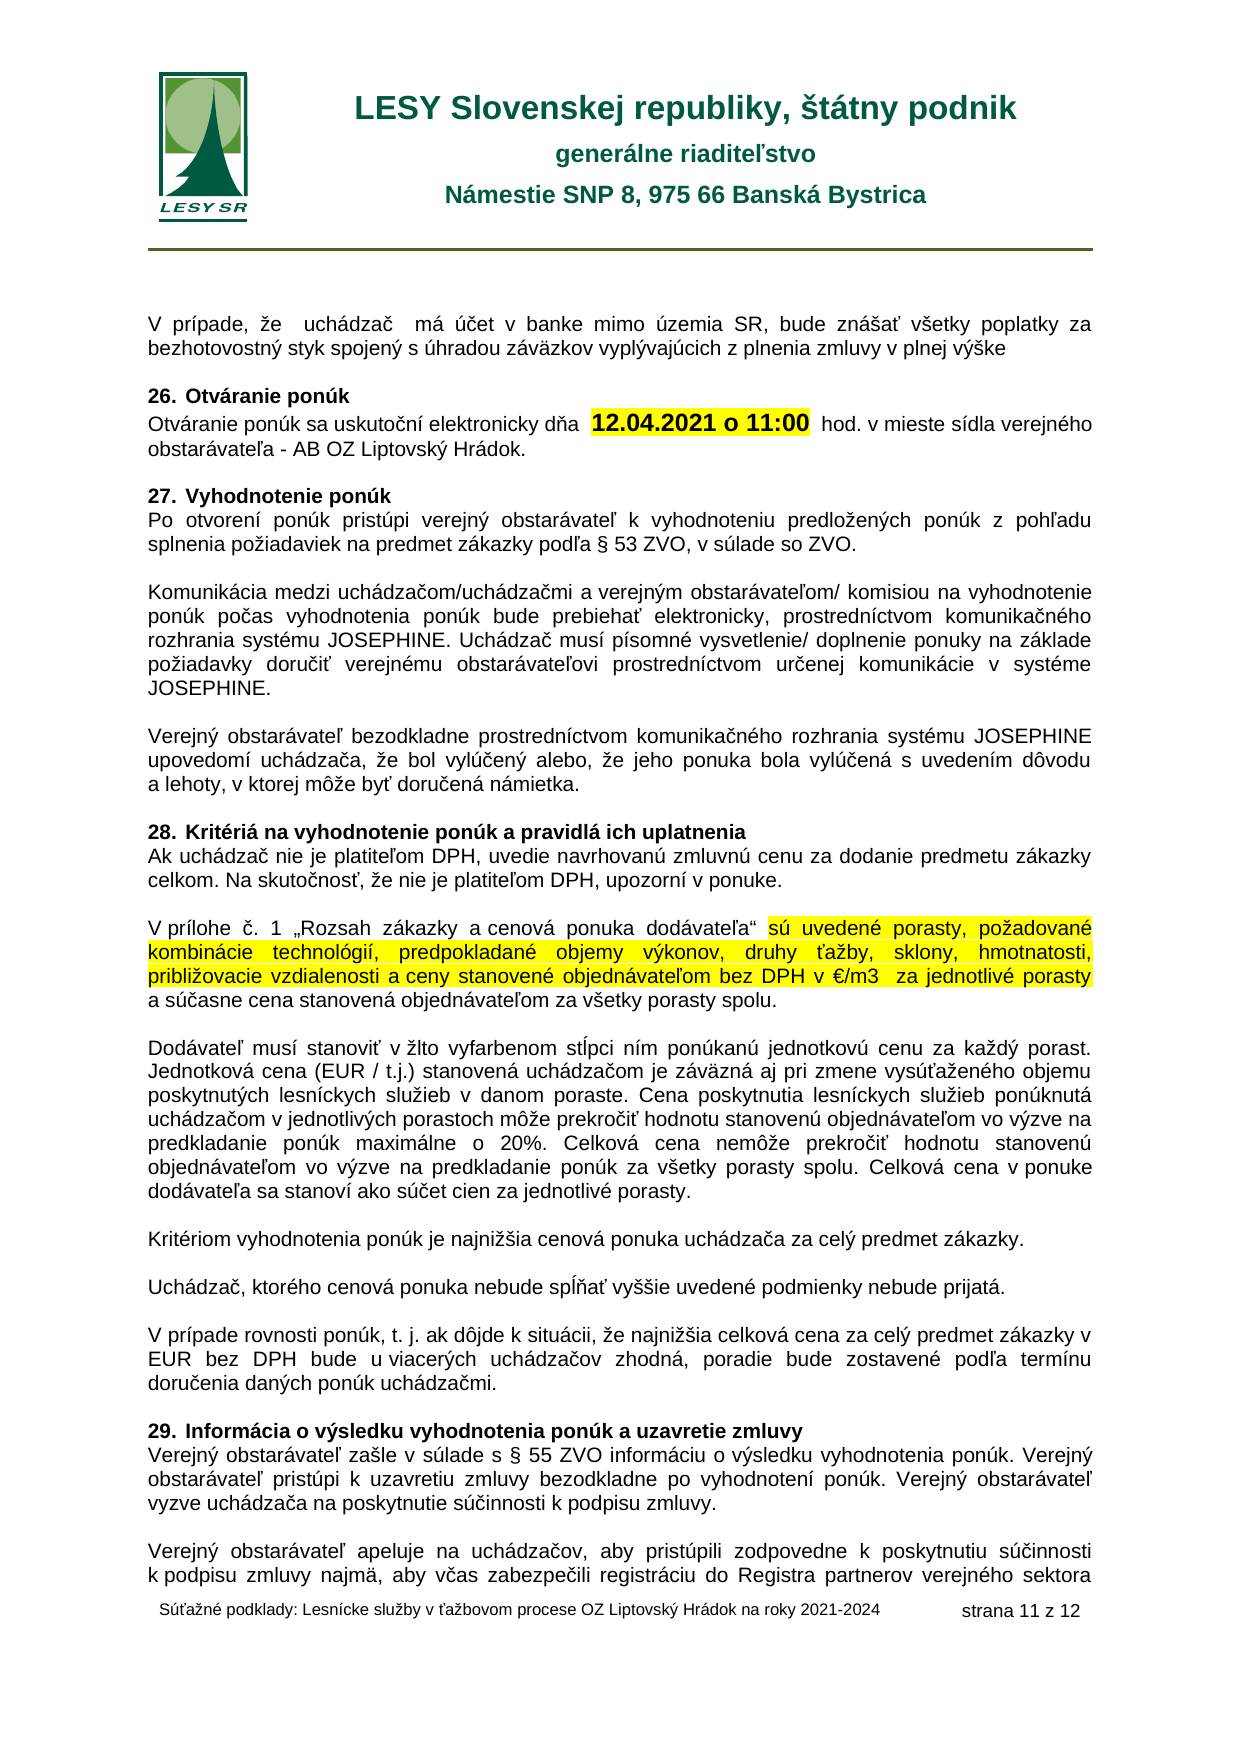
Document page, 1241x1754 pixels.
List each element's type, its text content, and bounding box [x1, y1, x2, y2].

text Kritériom vyhodnotenia ponúk je najnižšia cenová ponuka uchádzača za celý predmet zákazky. [148, 1227, 1093, 1251]
list Otváranie ponúk [148, 384, 1093, 408]
list Vyhodnotenie ponúk [148, 484, 1093, 508]
text Verejný obstarávateľ bezodkladne prostredníctvom komunikačného rozhrania systému JOSEPHINE upovedomí uchádzača, že bol vylúčený alebo, že jeho ponuka bola vylúčená s uvedením dôvodu a lehoty, v ktorej môže byť doručená námietka. [148, 724, 1093, 796]
text Verejný obstarávateľ zašle v súlade s § 55 ZVO informáciu o výsledku vyhodnotenia ponúk. Verejný obstarávateľ pristúpi k uzavretiu zmluvy bezodkladne po vyhodnotení ponúk. Verejný obstarávateľ vyzve uchádzača na poskytnutie súčinnosti k podpisu zmluvy. [148, 1443, 1093, 1514]
text Uchádzač, ktorého cenová ponuka nebude spĺňať vyššie uvedené podmienky nebude prijatá. [148, 1275, 1093, 1299]
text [148, 1538, 1093, 1586]
text V prípade rovnosti ponúk, t. j. ak dôjde k situácii, že najnižšia celková cena za celý predmet zákazky v EUR bez DPH bude u viacerých uchádzačov zhodná, poradie bude zostavené podľa termínu doručenia daných ponúk uchádzačmi. [148, 1323, 1093, 1395]
list Informácia o výsledku vyhodnotenia ponúk a uzavretie zmluvy [148, 1419, 1093, 1443]
text V prílohe č. 1 „Rozsah zákazky a cenová ponuka dodávateľa“ sú uvedené porasty, požadované kombinácie technológií, predpokladané objemy výkonov, druhy ťažby, sklony, hmotnatosti, približovacie vzdialenosti a ceny stanovené objednávateľom bez DPH v €/m3 za jednotlivé porasty a súčasne cena stanovená objednávateľom za všetky porasty spolu. [148, 916, 1093, 940]
text Dodávateľ musí stanoviť v žlto vyfarbenom stĺpci ním ponúkanú jednotkovú cenu za každý porast. Jednotková cena (EUR / t.j.) stanovená uchádzačom je záväzná aj pri zmene vysúťaženého objemu poskytnutých lesníckych služieb v danom poraste. Cena poskytnutia lesníckych služieb ponúknutá uchádzačom v jednotlivých porastoch môže prekročiť hodnotu stanovenú objednávateľom vo výzve na predkladanie ponúk maximálne o 20%. Celková cena nemôže prekročiť hodnotu stanovenú objednávateľom vo výzve na predkladanie ponúk za všetky porasty spolu. Celková cena v ponuke dodávateľa sa stanoví ako súčet cien za jednotlivé porasty. [148, 1035, 1093, 1203]
text Otváranie ponúk sa uskutoční elektronicky dňa 12.04.2021 o 11:00 hod. v mieste sídla verejného obstarávateľa - AB OZ Liptovský Hrádok. [148, 408, 1093, 460]
list Kritériá na vyhodnotenie ponúk a pravidlá ich uplatnenia [148, 820, 1093, 844]
text V prílohe č. 1 „Rozsah zákazky a cenová ponuka dodávateľa“ sú uvedené porasty, požadované kombinácie technológií, predpokladané objemy výkonov, druhy ťažby, sklony, hmotnatosti, približovacie vzdialenosti a ceny stanovené objednávateľom bez DPH v €/m3 za jednotlivé porasty a súčasne cena stanovená objednávateľom za všetky porasty spolu. [148, 987, 1093, 1011]
text Po otvorení ponúk pristúpi verejný obstarávateľ k vyhodnoteniu predložených ponúk z pohľadu splnenia požiadaviek na predmet zákazky podľa § 53 ZVO, v súlade so ZVO. [148, 508, 1093, 556]
text V prípade, že uchádzač má účet v banke mimo územia SR, bude znášať všetky poplatky za bezhotovostný styk spojený s úhradou záväzkov vyplývajúcich z plnenia zmluvy v plnej výške [148, 312, 1093, 360]
text Ak uchádzač nie je platiteľom DPH, uvedie navrhovanú zmluvnú cenu za dodanie predmetu zákazky celkom. Na skutočnosť, že nie je platiteľom DPH, upozorní v ponuke. [148, 844, 1093, 892]
text Komunikácia medzi uchádzačom/uchádzačmi a verejným obstarávateľom/ komisiou na vyhodnotenie ponúk počas vyhodnotenia ponúk bude prebiehať elektronicky, prostredníctvom komunikačného rozhrania systému JOSEPHINE. Uchádzač musí písomné vysvetlenie/ doplnenie ponuky na základe požiadavky doručiť verejnému obstarávateľovi prostredníctvom určenej komunikácie v systéme JOSEPHINE. [148, 580, 1093, 700]
